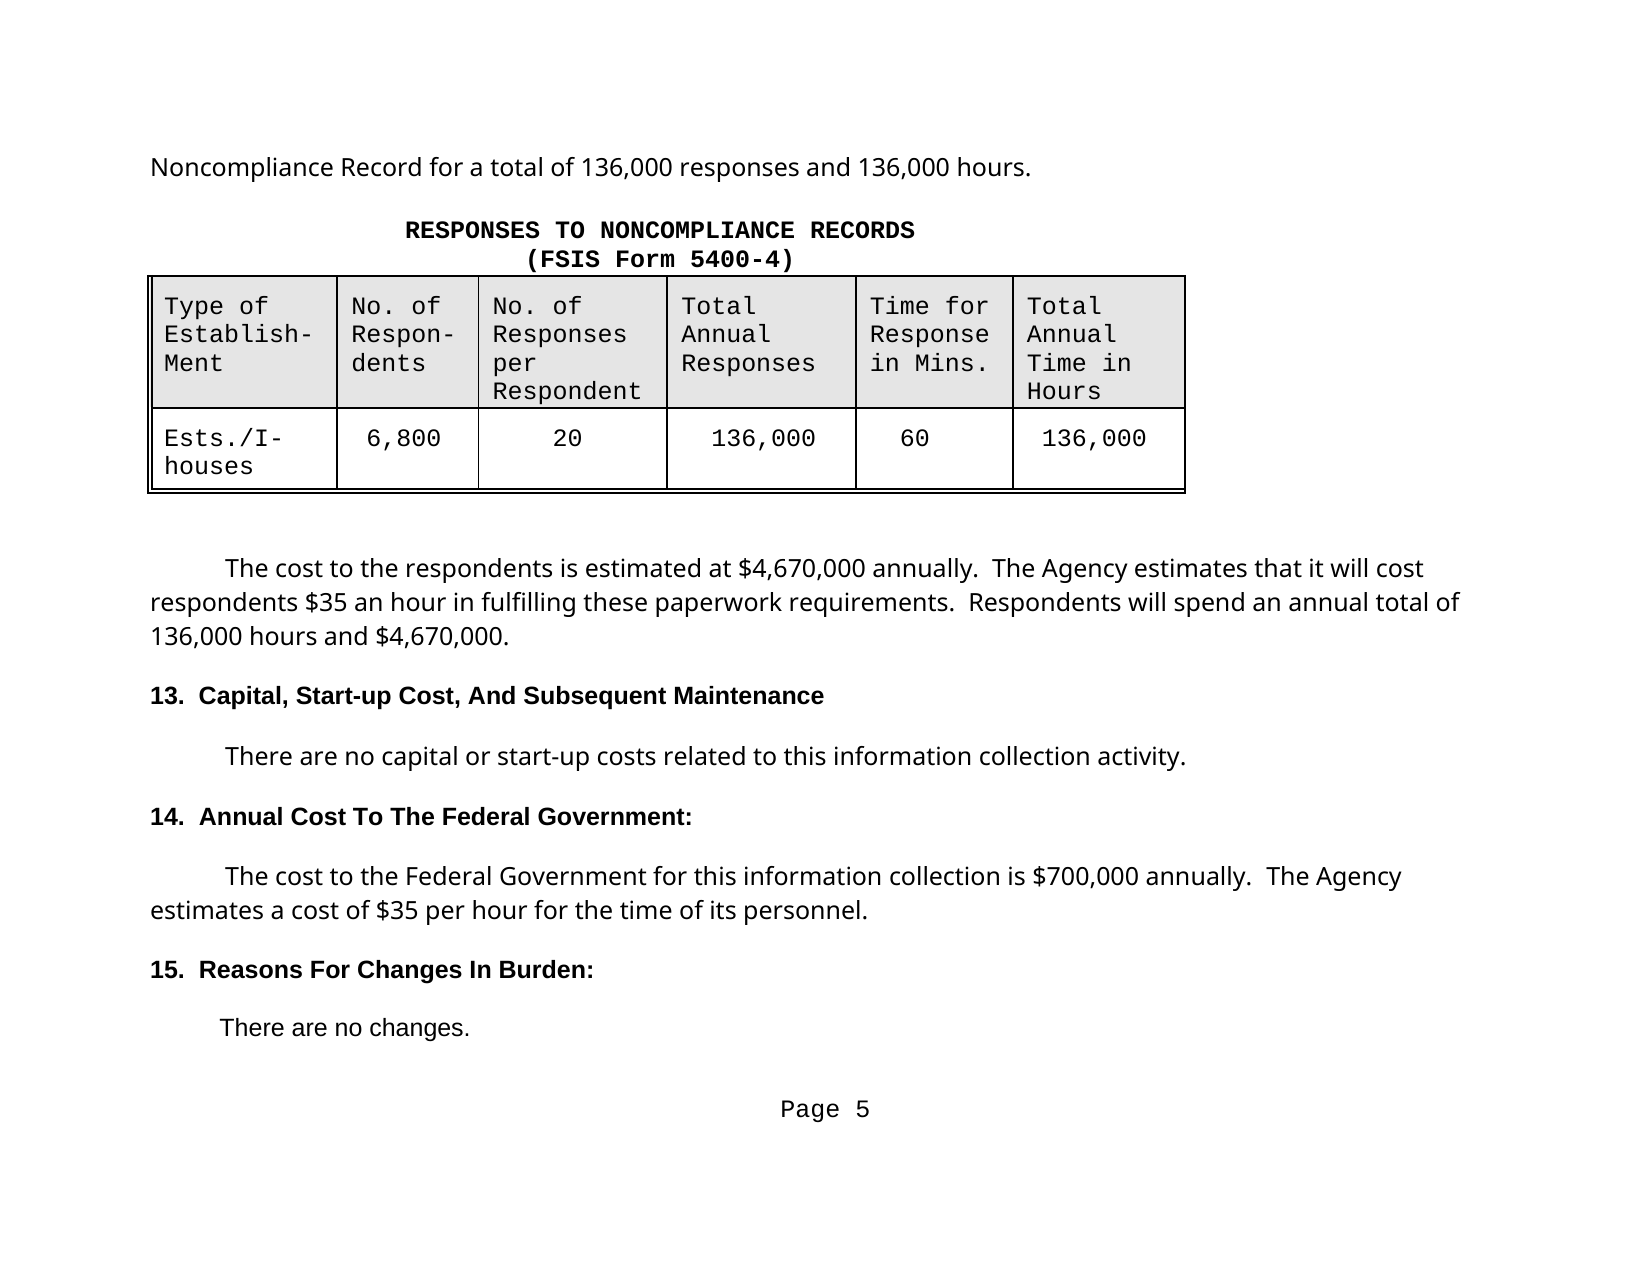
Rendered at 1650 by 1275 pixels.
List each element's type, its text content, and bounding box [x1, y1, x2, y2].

table_cell 136,000 [1014, 409, 1184, 488]
table_cell 60 [857, 409, 1012, 488]
table_header Total Annual Responses [668, 277, 855, 407]
text 13. Capital, Start-up Cost, And Subsequent Maintenance [150, 681, 1500, 710]
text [150, 150, 1500, 184]
text 15. Reasons For Changes In Burden: [150, 956, 1500, 984]
table_cell 20 [479, 409, 666, 488]
table_header Total Annual Time in Hours [1014, 277, 1184, 407]
text There are no changes. [150, 1013, 1500, 1042]
table_header No. of Respon-dents [338, 277, 478, 407]
text There are no capital or start-up costs related to this information collection activity. [150, 739, 1500, 773]
table_header Time for Response in Mins. [857, 277, 1012, 407]
table_header Type of Establish- Ment [153, 277, 336, 407]
table_cell Ests./I-houses [153, 409, 336, 488]
text 14. Annual Cost To The Federal Government: [150, 802, 1500, 830]
table_header No. of Responses per Respondent [479, 277, 666, 407]
text (FSIS Form 5400-4) [450, 246, 1500, 275]
text The cost to the respondents is estimated at $4,670,000 annually. The Agency estimates that it will cost respondents $35 an hour in fulfilling these paperwork requirements. Respondents will spend an annual total of 136,000 hours and $4,670,000. [150, 551, 1500, 653]
text The cost to the Federal Government for this information collection is $700,000 annually. The Agency estimates a cost of $35 per hour for the time of its personnel. [150, 859, 1500, 927]
table_cell 136,000 [668, 409, 855, 488]
table_cell 6,800 [338, 409, 478, 488]
text RESPONSES TO NONCOMPLIANCE RECORDS [150, 218, 1500, 246]
